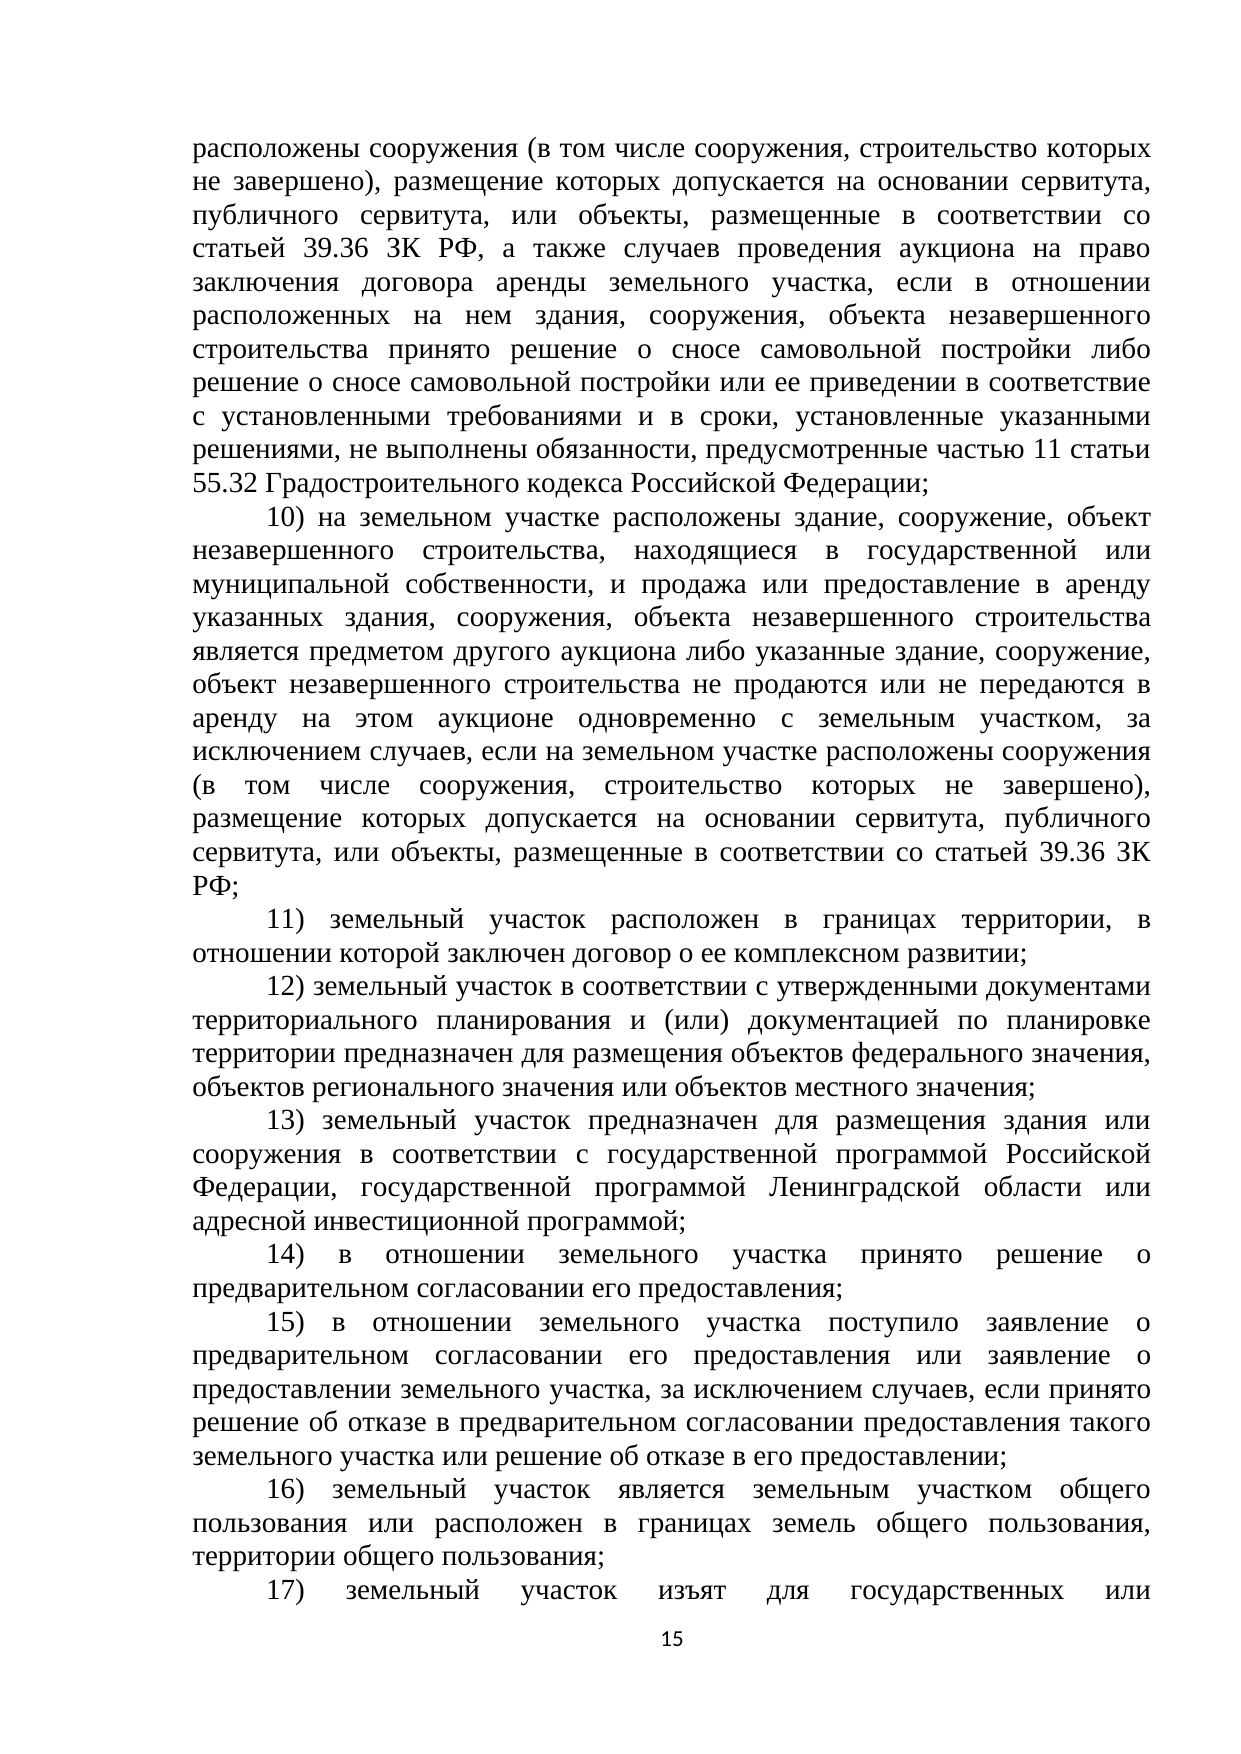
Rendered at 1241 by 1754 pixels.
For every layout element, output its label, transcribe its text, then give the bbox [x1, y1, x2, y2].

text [192, 1572, 1152, 1606]
text 10) на земельном участке расположены здание, сооружение, объект незавершенного строительства, находящиеся в государственной или муниципальной собственности, и продажа или предоставление в аренду указанных здания, сооружения, объекта незавершенного строительства является предметом другого аукциона либо указанные здание, сооружение, объект незавершенного строительства не продаются или не передаются в аренду на этом аукционе одновременно с земельным участком, за исключением случаев, если на земельном участке расположены сооружения (в том числе сооружения, строительство которых не завершено), размещение которых допускается на основании сервитута, публичного сервитута, или объекты, размещенные в соответствии со статьей 39.36 ЗК РФ; [192, 499, 1152, 901]
text 13) земельный участок предназначен для размещения здания или сооружения в соответствии с государственной программой Российской Федерации, государственной программой Ленинградской области или адресной инвестиционной программой; [192, 1102, 1152, 1237]
text 11) земельный участок расположен в границах территории, в отношении которой заключен договор о ее комплексном развитии; [192, 901, 1152, 968]
text 15) в отношении земельного участка поступило заявление о предварительном согласовании его предоставления или заявление о предоставлении земельного участка, за исключением случаев, если принято решение об отказе в предварительном согласовании предоставления такого земельного участка или решение об отказе в его предоставлении; [192, 1304, 1152, 1471]
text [192, 130, 1152, 499]
text 16) земельный участок является земельным участком общего пользования или расположен в границах земель общего пользования, территории общего пользования; [192, 1471, 1152, 1572]
text 12) земельный участок в соответствии с утвержденными документами территориального планирования и (или) документацией по планировке территории предназначен для размещения объектов федерального значения, объектов регионального значения или объектов местного значения; [192, 968, 1152, 1102]
text 14) в отношении земельного участка принято решение о предварительном согласовании его предоставления; [192, 1237, 1152, 1304]
